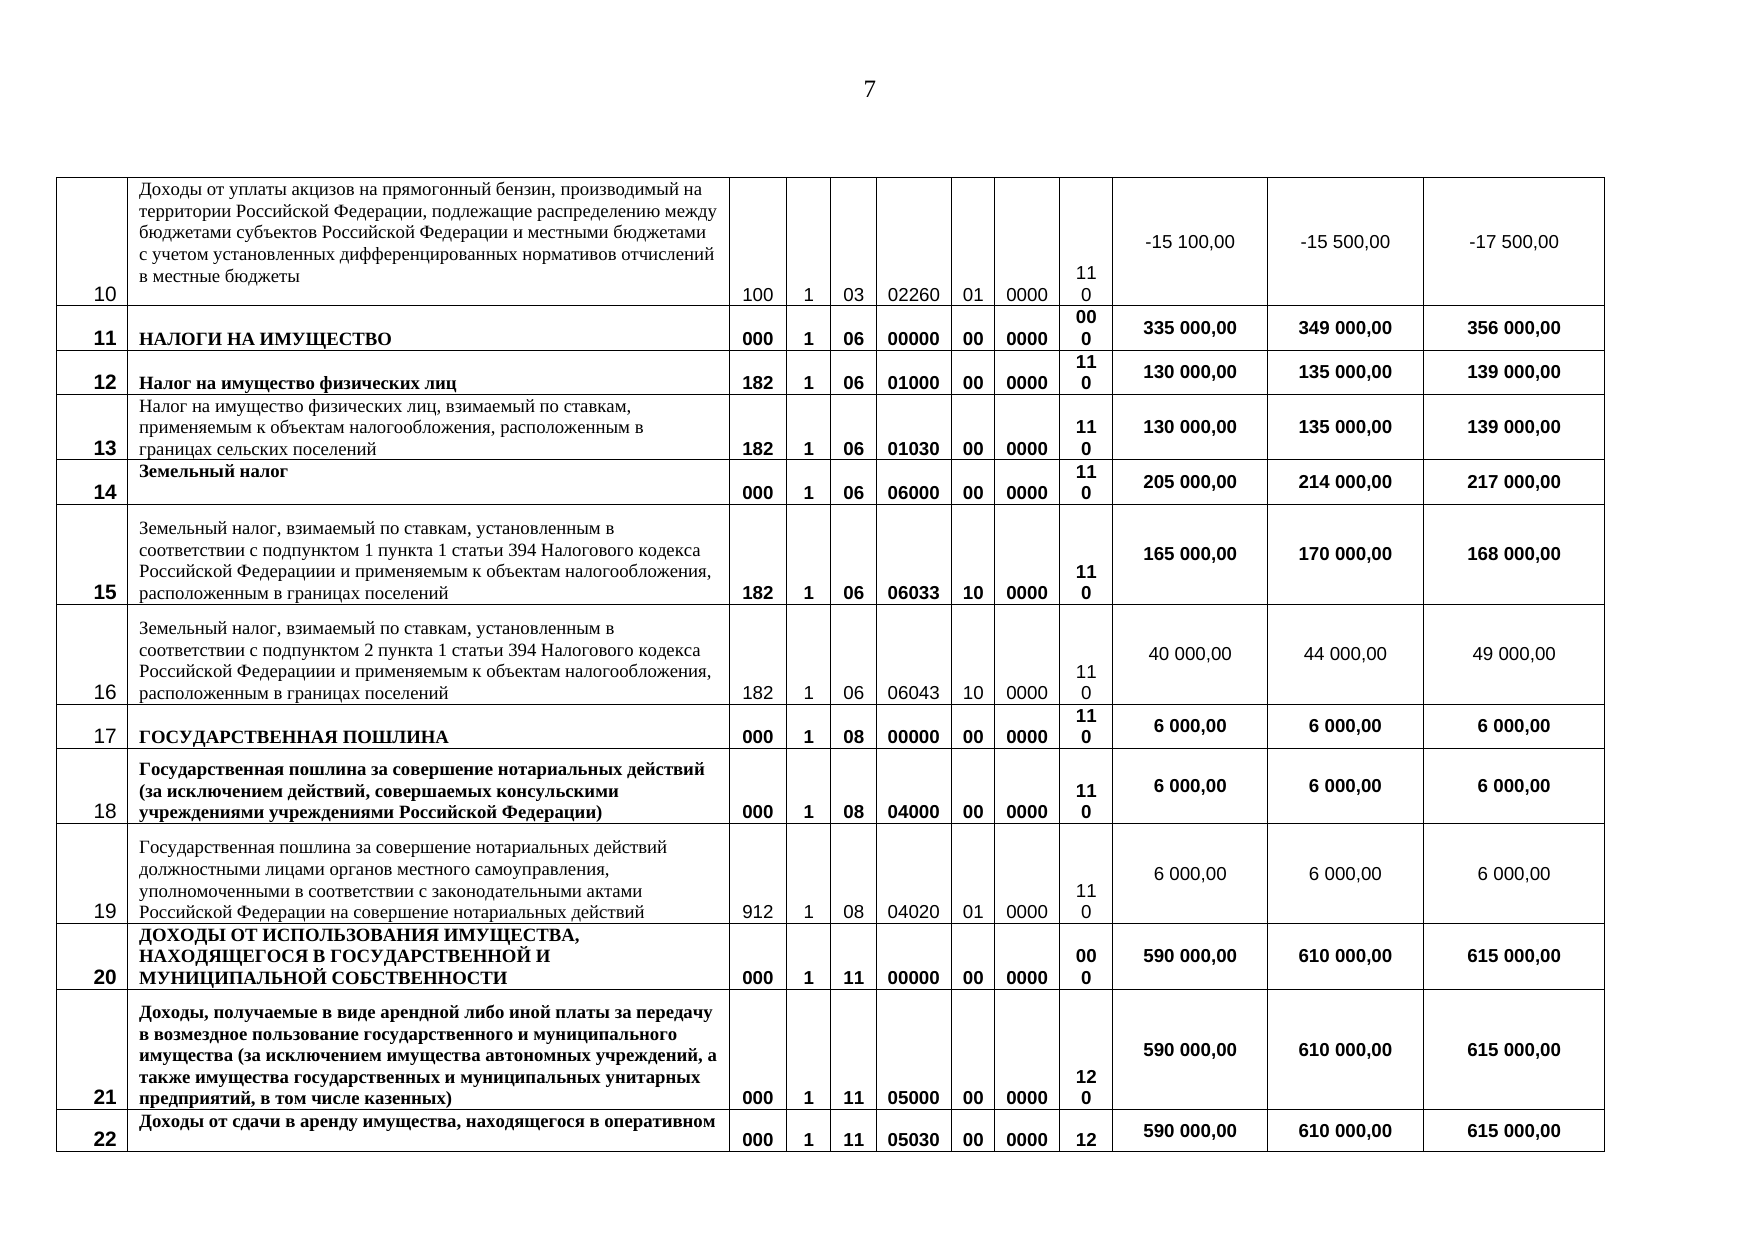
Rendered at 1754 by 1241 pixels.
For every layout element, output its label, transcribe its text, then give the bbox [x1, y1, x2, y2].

table_cell 0000 [995, 749, 1059, 823]
table_cell 11 [831, 990, 876, 1109]
table_cell 0000 [995, 990, 1059, 1109]
table_cell 110 [1060, 749, 1112, 823]
table_cell 615 000,00 [1424, 924, 1604, 988]
table_cell 168 000,00 [1424, 505, 1604, 603]
table_cell 02260 [877, 178, 951, 305]
table_cell 10 [952, 605, 994, 703]
table_cell 110 [1060, 605, 1112, 703]
table_cell 6 000,00 [1268, 749, 1423, 823]
table_cell 08 [831, 705, 876, 748]
table_cell 0000 [995, 1110, 1059, 1151]
table_cell 00 [952, 306, 994, 349]
table_cell 06 [831, 505, 876, 603]
table_cell 0000 [995, 605, 1059, 703]
table_cell ГОСУДАРСТВЕННАЯ ПОШЛИНА [128, 705, 729, 748]
table_cell 1 [787, 990, 830, 1109]
table_cell 13 [57, 395, 127, 459]
table_cell 135 000,00 [1268, 395, 1423, 459]
table_cell 22 [57, 1110, 127, 1151]
table_cell Земельный налог, взимаемый по ставкам, установленным в соответствии с подпунктом 1 пункта 1 статьи 394 Налогового кодекса Российской Федерациии и применяемым к объектам налогообложения, расположенным в границах поселений [128, 505, 729, 603]
table_cell 1 [787, 1110, 830, 1151]
table_cell 12 [57, 351, 127, 394]
table_cell 1 [787, 460, 830, 503]
table_cell 130 000,00 [1113, 395, 1267, 459]
table_cell 00 [952, 705, 994, 748]
table_cell 000 [1060, 306, 1112, 349]
table_cell НАЛОГИ НА ИМУЩЕСТВО [128, 306, 729, 349]
table_cell Доходы, получаемые в виде арендной либо иной платы за передачу в возмездное пользование государственного и муниципального имущества (за исключением имущества автономных учреждений, а также имущества государственных и муниципальных унитарных предприятий, в том числе казенных) [128, 990, 729, 1109]
table_cell 6 000,00 [1424, 824, 1604, 923]
table_cell 00 [952, 460, 994, 503]
table_cell 0000 [995, 705, 1059, 748]
table_cell 00 [952, 749, 994, 823]
table_cell 000 [730, 924, 786, 988]
table_cell 120 [1060, 990, 1112, 1109]
table_cell 110 [1060, 178, 1112, 305]
table_cell 615 000,00 [1424, 990, 1604, 1109]
table_cell 00 [952, 1110, 994, 1151]
table_cell 0000 [995, 306, 1059, 349]
table_cell 6 000,00 [1113, 749, 1267, 823]
table_cell 03 [831, 178, 876, 305]
table_cell 06 [831, 460, 876, 503]
table_cell 120 [1060, 1110, 1112, 1151]
table_cell 182 [730, 395, 786, 459]
table_cell 590 000,00 [1113, 924, 1267, 988]
table_cell 6 000,00 [1268, 705, 1423, 748]
table_cell 1 [787, 705, 830, 748]
table_cell Государственная пошлина за совершение нотариальных действий должностными лицами органов местного самоуправления, уполномоченными в соответствии с законодательными актами Российской Федерации на совершение нотариальных действий [128, 824, 729, 923]
table_cell 1 [787, 351, 830, 394]
table_cell 1 [787, 824, 830, 923]
table_cell 590 000,00 [1113, 990, 1267, 1109]
table_cell 6 000,00 [1424, 749, 1604, 823]
table_cell 110 [1060, 395, 1112, 459]
table_cell 01000 [877, 351, 951, 394]
table_cell 912 [730, 824, 786, 923]
table_cell 1 [787, 749, 830, 823]
table_cell 18 [57, 749, 127, 823]
table_cell 000 [730, 990, 786, 1109]
table_cell 6 000,00 [1113, 824, 1267, 923]
table_cell 08 [831, 824, 876, 923]
table_cell 1 [787, 924, 830, 988]
table_cell 130 000,00 [1113, 351, 1267, 394]
table_cell 1 [787, 505, 830, 603]
table_cell -17 500,00 [1424, 178, 1604, 305]
table_cell 110 [1060, 460, 1112, 503]
table_cell Земельный налог [128, 460, 729, 503]
table_cell 0000 [995, 924, 1059, 988]
table_cell 335 000,00 [1113, 306, 1267, 349]
table_cell 000 [730, 306, 786, 349]
table_cell 01 [952, 824, 994, 923]
table_cell -15 500,00 [1268, 178, 1423, 305]
table_cell 100 [730, 178, 786, 305]
table_cell 00000 [877, 705, 951, 748]
table_cell 610 000,00 [1268, 924, 1423, 988]
table_cell 00000 [877, 306, 951, 349]
table_cell 000 [730, 705, 786, 748]
table_cell 44 000,00 [1268, 605, 1423, 703]
table_cell Доходы от уплаты акцизов на прямогонный бензин, производимый на территории Российской Федерации, подлежащие распределению между бюджетами субъектов Российской Федерации и местными бюджетами с учетом установленных дифференцированных нормативов отчислений в местные бюджеты [128, 178, 729, 305]
table_cell -15 100,00 [1113, 178, 1267, 305]
table_cell Налог на имущество физических лиц [128, 351, 729, 394]
table_cell 11 [831, 924, 876, 988]
table_cell 139 000,00 [1424, 395, 1604, 459]
table_cell 170 000,00 [1268, 505, 1423, 603]
table_cell 08 [831, 749, 876, 823]
table_cell 10 [952, 505, 994, 603]
table_cell 06 [831, 605, 876, 703]
table_cell 49 000,00 [1424, 605, 1604, 703]
table_cell 349 000,00 [1268, 306, 1423, 349]
table_cell 1 [787, 605, 830, 703]
table_cell 135 000,00 [1268, 351, 1423, 394]
table_cell 139 000,00 [1424, 351, 1604, 394]
table_cell 19 [57, 824, 127, 923]
table_cell 182 [730, 351, 786, 394]
table_cell 16 [57, 605, 127, 703]
table_cell 10 [57, 178, 127, 305]
table_cell 590 000,00 [1113, 1110, 1267, 1151]
table_cell Земельный налог, взимаемый по ставкам, установленным в соответствии с подпунктом 2 пункта 1 статьи 394 Налогового кодекса Российской Федерациии и применяемым к объектам налогообложения, расположенным в границах поселений [128, 605, 729, 703]
table_cell 110 [1060, 824, 1112, 923]
table_cell 0000 [995, 824, 1059, 923]
table_cell 01 [952, 178, 994, 305]
table_cell 000 [730, 749, 786, 823]
table_cell ДОХОДЫ ОТ ИСПОЛЬЗОВАНИЯ ИМУЩЕСТВА, НАХОДЯЩЕГОСЯ В ГОСУДАРСТВЕННОЙ И МУНИЦИПАЛЬНОЙ СОБСТВЕННОСТИ [128, 924, 729, 988]
table_cell 182 [730, 605, 786, 703]
table_cell 06 [831, 351, 876, 394]
table_cell 06043 [877, 605, 951, 703]
table_cell 000 [730, 1110, 786, 1151]
table_cell 21 [57, 990, 127, 1109]
table_cell 00000 [877, 924, 951, 988]
table_cell 610 000,00 [1268, 990, 1423, 1109]
table_cell 110 [1060, 505, 1112, 603]
table_cell 356 000,00 [1424, 306, 1604, 349]
table_cell 11 [831, 1110, 876, 1151]
table_cell 217 000,00 [1424, 460, 1604, 503]
table_cell 6 000,00 [1268, 824, 1423, 923]
table_cell 00 [952, 351, 994, 394]
table_cell 000 [1060, 924, 1112, 988]
table_cell 610 000,00 [1268, 1110, 1423, 1151]
table_cell 6 000,00 [1424, 705, 1604, 748]
table_cell 1 [787, 306, 830, 349]
table_cell 00 [952, 990, 994, 1109]
table_cell 0000 [995, 351, 1059, 394]
table_cell 05000 [877, 990, 951, 1109]
table_cell 165 000,00 [1113, 505, 1267, 603]
table_cell 1 [787, 395, 830, 459]
table_cell 000 [730, 460, 786, 503]
table_cell 04020 [877, 824, 951, 923]
table_cell Налог на имущество физических лиц, взимаемый по ставкам, применяемым к объектам налогообложения, расположенным в границах сельских поселений [128, 395, 729, 459]
table_cell 14 [57, 460, 127, 503]
table_cell 214 000,00 [1268, 460, 1423, 503]
table_cell 1 [787, 178, 830, 305]
table_cell 0000 [995, 505, 1059, 603]
table_cell 110 [1060, 351, 1112, 394]
table_cell 615 000,00 [1424, 1110, 1604, 1151]
table_cell 40 000,00 [1113, 605, 1267, 703]
table_cell 06000 [877, 460, 951, 503]
table_cell 17 [57, 705, 127, 748]
table_cell 0000 [995, 178, 1059, 305]
table_cell 11 [57, 306, 127, 349]
table_cell 110 [1060, 705, 1112, 748]
table_cell 00 [952, 395, 994, 459]
table_cell 05030 [877, 1110, 951, 1151]
table_cell 6 000,00 [1113, 705, 1267, 748]
table_cell 06033 [877, 505, 951, 603]
table_cell 00 [952, 924, 994, 988]
table_cell 20 [57, 924, 127, 988]
table_cell 0000 [995, 460, 1059, 503]
table_cell 182 [730, 505, 786, 603]
table_cell 06 [831, 306, 876, 349]
table_cell 04000 [877, 749, 951, 823]
table_cell 06 [831, 395, 876, 459]
table_cell 205 000,00 [1113, 460, 1267, 503]
table_cell 01030 [877, 395, 951, 459]
table_cell 0000 [995, 395, 1059, 459]
table_cell 15 [57, 505, 127, 603]
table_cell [128, 1110, 729, 1151]
table_cell Государственная пошлина за совершение нотариальных действий (за исключением действий, совершаемых консульскими учреждениями учреждениями Российской Федерации) [128, 749, 729, 823]
